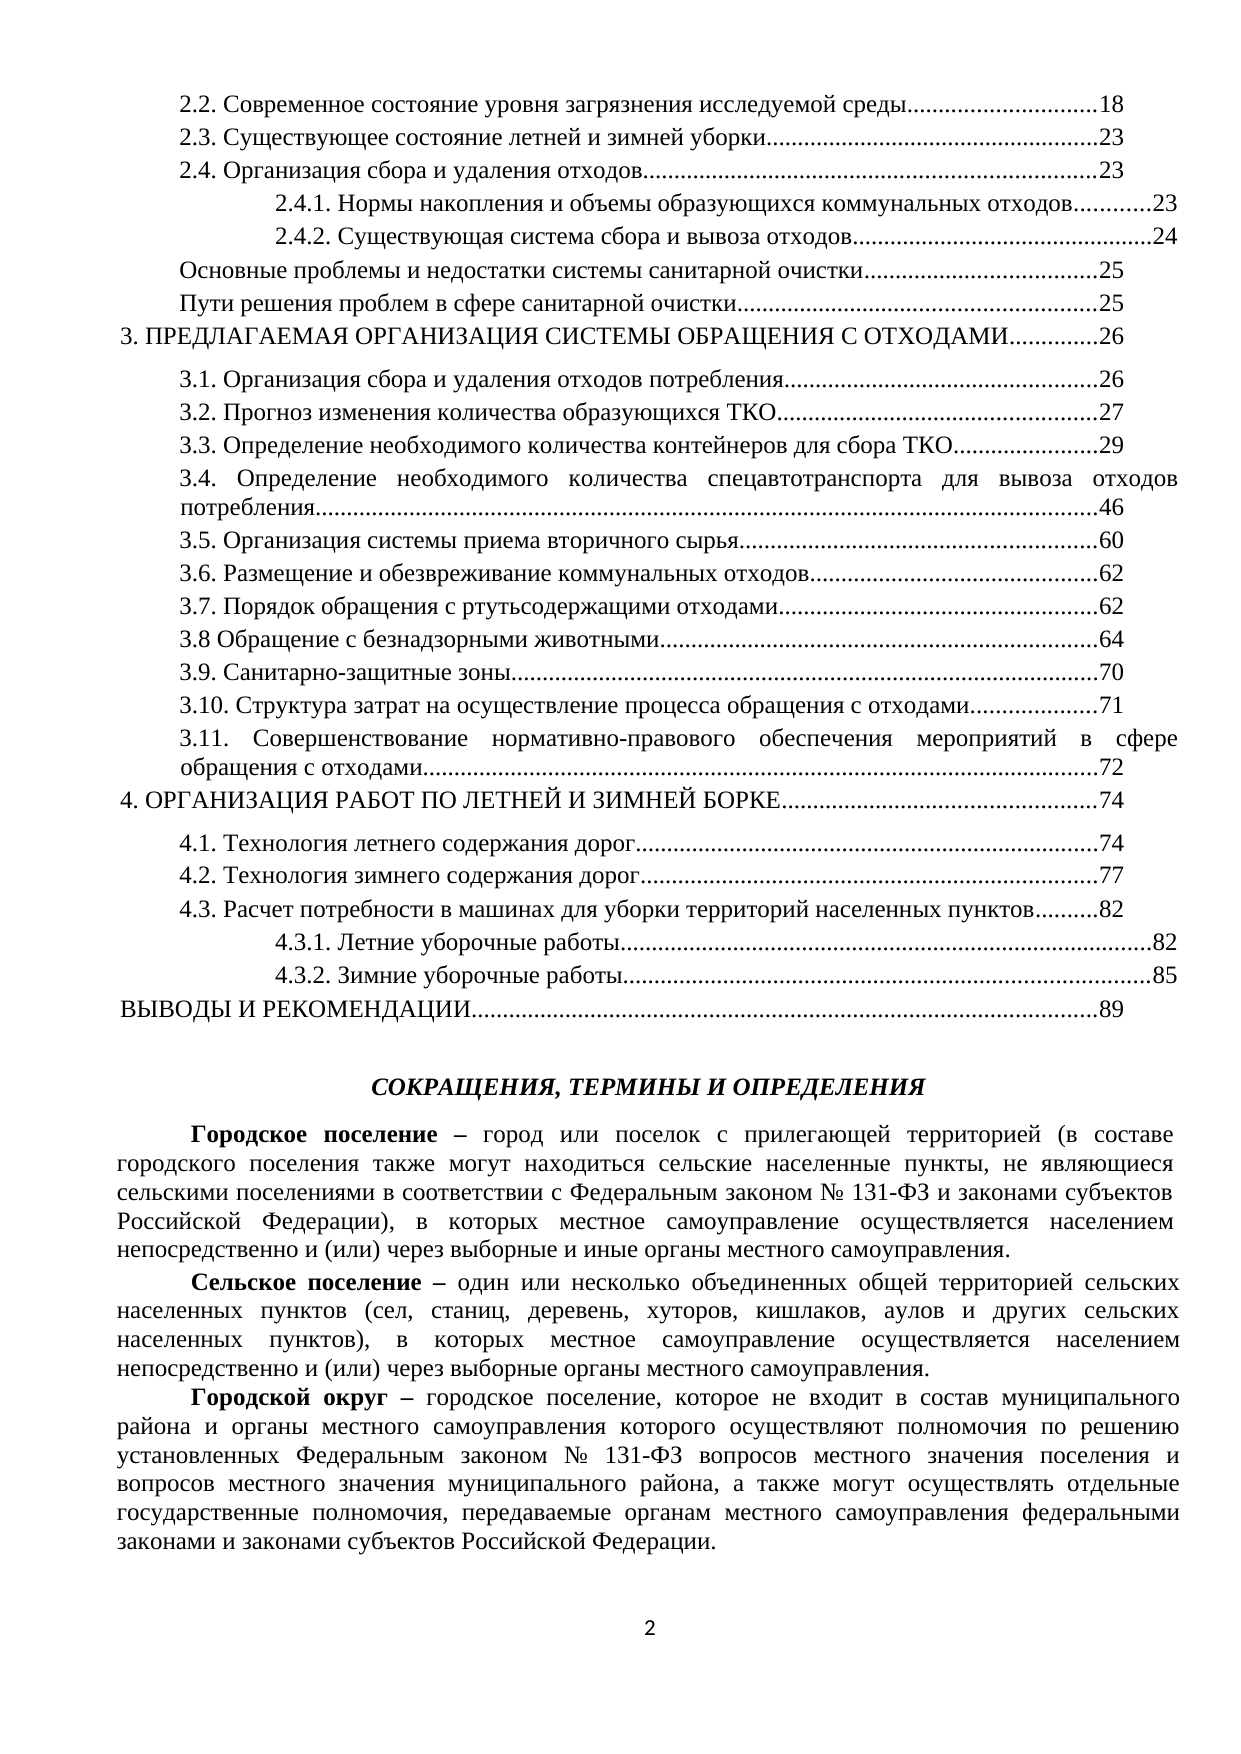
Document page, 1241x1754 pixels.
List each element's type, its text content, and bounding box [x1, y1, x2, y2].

text Городской округ – городское поселение, которое не входит в состав муниципального района и органы местного самоуправления которого осуществляют полномочия по решению установленных Федеральным законом № 131-ФЗ вопросов местного значения поселения и вопросов местного значения муниципального района, а также могут осуществлять отдельные государственные полномочия, передаваемые органам местного самоуправления федеральными законами и законами субъектов Российской Федерации. [117, 1382, 1181, 1555]
text Городское поселение – город или поселок с прилегающей территорией (в составе городского поселения также могут находиться сельские населенные пункты, не являющиеся сельскими поселениями в соответствии с Федеральным законом № 131-ФЗ и законами субъектов Российской Федерации), в которых местное самоуправление осуществляется населением непосредственно и (или) через выборные и иные органы местного самоуправления. [117, 1119, 1174, 1263]
text Сельское поселение – один или несколько объединенных общей территорией сельских населенных пунктов (сел, станиц, деревень, хуторов, кишлаков, аулов и других сельских населенных пунктов), в которых местное самоуправление осуществляется населением непосредственно и (или) через выборные органы местного самоуправления. [117, 1267, 1181, 1382]
subtitle СОКРАЩЕНИЯ, ТЕРМИНЫ И ОПРЕДЕЛЕНИЯ [118, 1072, 1178, 1101]
